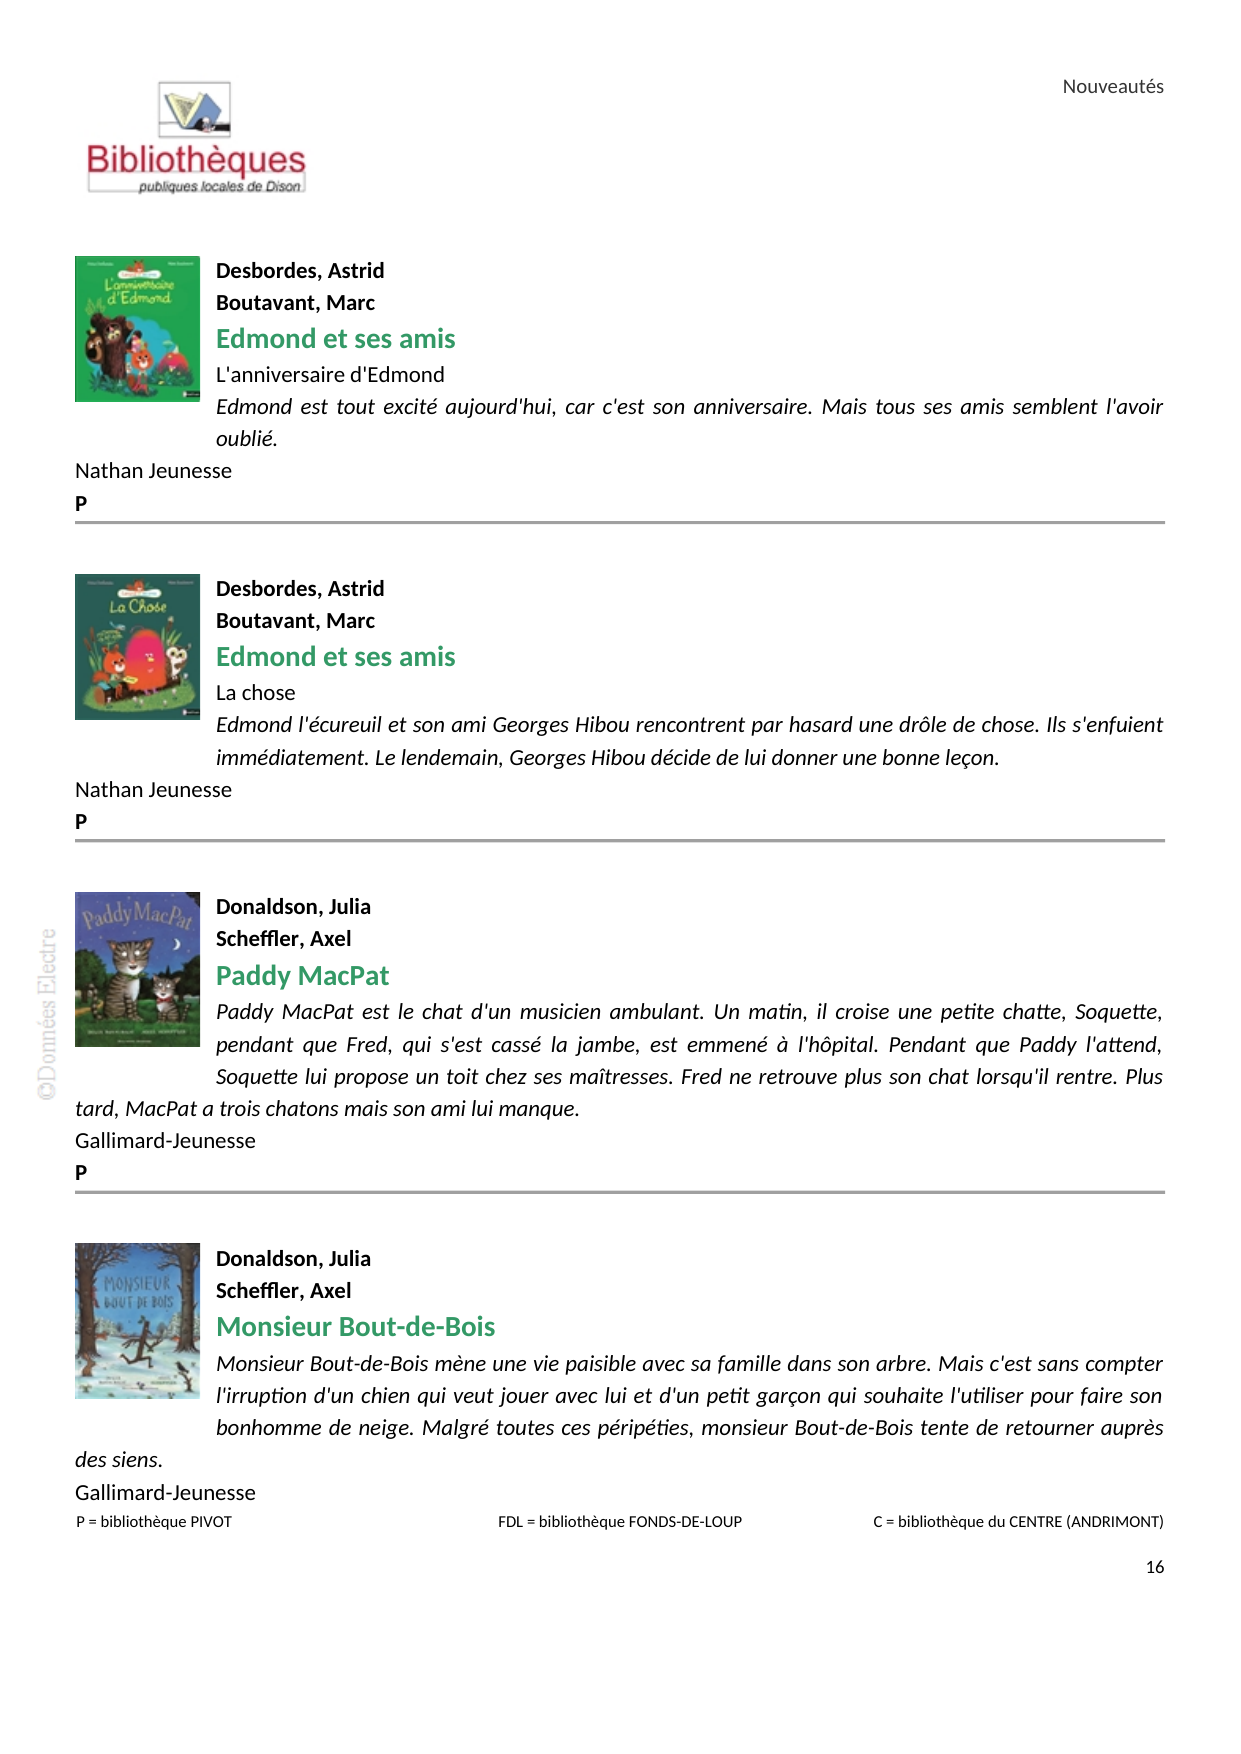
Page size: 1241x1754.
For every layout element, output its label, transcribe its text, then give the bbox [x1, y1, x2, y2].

text Desbordes, Astrid Boutavant, Marc [201, 256, 1165, 316]
text Edmond est tout excité aujourd'hui, car c'est son anniversaire. Mais tous ses amis semblent l'avoir oublié. [75, 392, 1165, 452]
text P [75, 489, 1165, 517]
picture [76, 73, 314, 207]
text Edmond et ses amis La chose [201, 638, 1165, 706]
table_header [74, 574, 201, 756]
picture [31, 571, 66, 1105]
text Paddy MacPat est le chat d'un musicien ambulant. Un matin, il croise une petite chatte, Soquette, pendant que Fred, qui s'est cassé la jambe, est emmené à l'hôpital. Pendant que Paddy l'attend, Soquette lui propose un toit chez ses maîtresses. Fred ne retrouve plus son chat lorsqu'il rentre. Plus tard, MacPat a trois chatons mais son ami lui manque. [75, 997, 1165, 1122]
picture [75, 1243, 200, 1399]
text Edmond et ses amis L'anniversaire d'Edmond [201, 320, 1165, 388]
text Monsieur Bout-de-Bois mène une vie paisible avec sa famille dans son arbre. Mais c'est sans compter l'irruption d'un chien qui veut jouer avec lui et d'un petit garçon qui souhaite l'utiliser pour faire son bonhomme de neige. Malgré toutes ces péripéties, monsieur Bout-de-Bois tente de retourner auprès des siens. [75, 1349, 1165, 1473]
picture [75, 574, 200, 720]
text Nathan Jeunesse [75, 775, 1165, 803]
text Donaldson, Julia Scheffler, Axel [201, 1244, 1165, 1304]
text Nathan Jeunesse [75, 457, 1165, 485]
table_header [74, 1244, 201, 1434]
text Gallimard-Jeunesse [75, 1478, 1165, 1506]
text P [75, 807, 1165, 835]
picture [75, 256, 200, 402]
table_header [74, 256, 201, 437]
text Paddy MacPat [201, 957, 1165, 992]
text Desbordes, Astrid Boutavant, Marc [201, 574, 1165, 634]
picture [75, 892, 200, 1047]
text Gallimard-Jeunesse [75, 1126, 1165, 1154]
text Edmond l'écureuil et son ami Georges Hibou rencontrent par hasard une drôle de chose. Ils s'enfuient immédiatement. Le lendemain, Georges Hibou décide de lui donner une bonne leçon. [75, 710, 1165, 771]
text Donaldson, Julia Scheffler, Axel [201, 892, 1165, 952]
text Monsieur Bout-de-Bois [201, 1308, 1165, 1344]
table_header [74, 892, 201, 1083]
text P [75, 1158, 1165, 1186]
